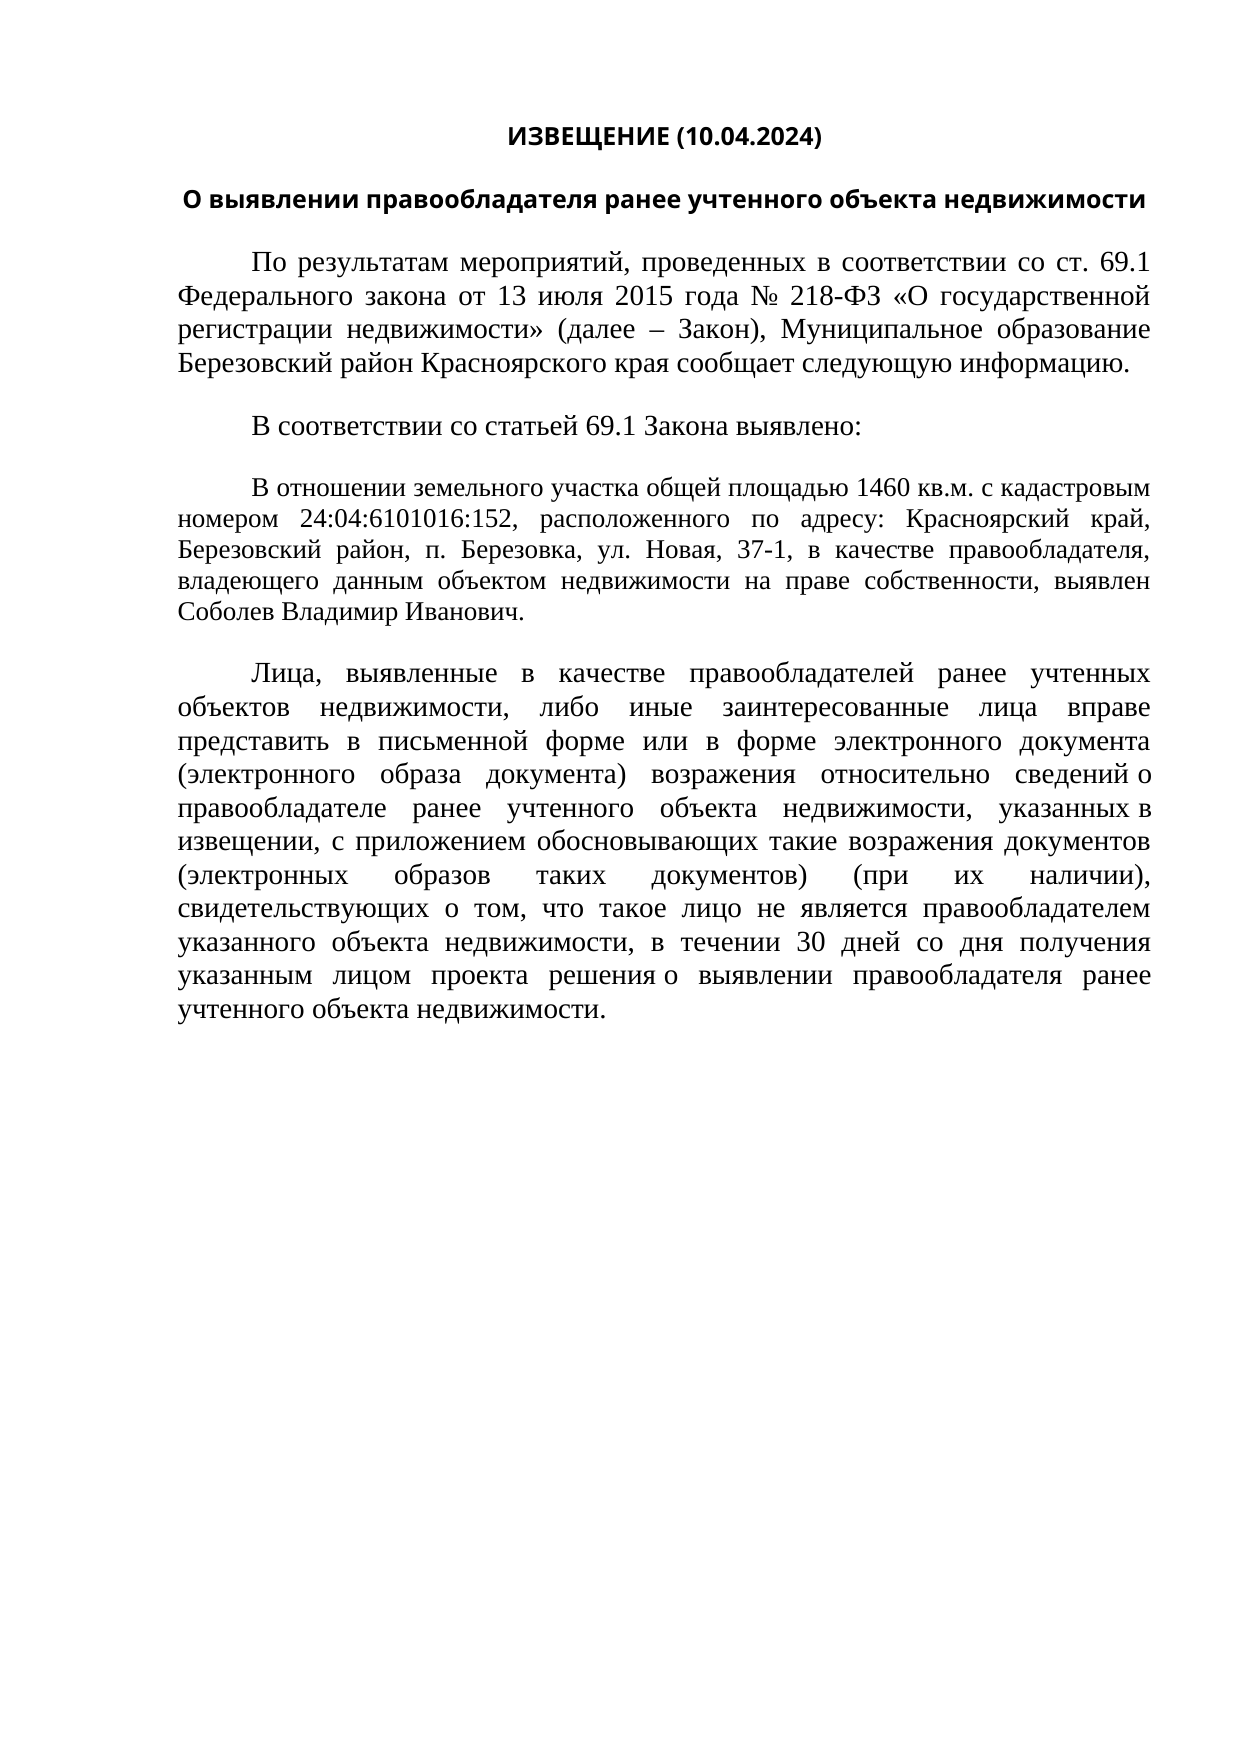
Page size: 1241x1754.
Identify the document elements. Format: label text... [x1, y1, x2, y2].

text В соответствии со статьей 69.1 Закона выявлено:​ [177, 408, 1152, 441]
text По результатам мероприятий, проведенных в соответствии со ст. 69.1 Федерального закона от 13 июля 2015 года № 218-ФЗ «О государственной регистрации недвижимости» (далее – Закон), Муниципальное образование Березовский район Красноярского края сообщает следующую информацию. [177, 244, 1152, 379]
text Лица, выявленные в качестве правообладателей ранее учтенных объектов недвижимости, либо иные заинтересованные лица вправе представить в письменной форме или в форме электронного документа (электронного образа документа) возражения относительно сведений о правообладателе ранее учтенного объекта недвижимости, указанных в извещении, с приложением обосновывающих такие возражения документов (электронных образов таких документов) (при их наличии), свидетельствующих о том, что такое лицо не является правообладателем указанного объекта недвижимости, в течении 30 дней со дня получения указанным лицом проекта решения о выявлении правообладателя ранее учтенного объекта недвижимости. [177, 656, 1152, 1024]
text В отношении земельного участка общей площадью 1460 кв.м. с кадастровым номером 24:04:6101016:152, расположенного по адресу: Красноярский край, Березовский район, п. Березовка, ул. Новая, 37-1, в качестве правообладателя, владеющего данным объектом недвижимости на праве собственности, выявлен Соболев Владимир Иванович. [177, 471, 1152, 626]
text О выявлении правообладателя ранее учтенного объекта недвижимости [177, 181, 1152, 215]
text ИЗВЕЩЕНИЕ (10.04.2024) [177, 118, 1152, 152]
